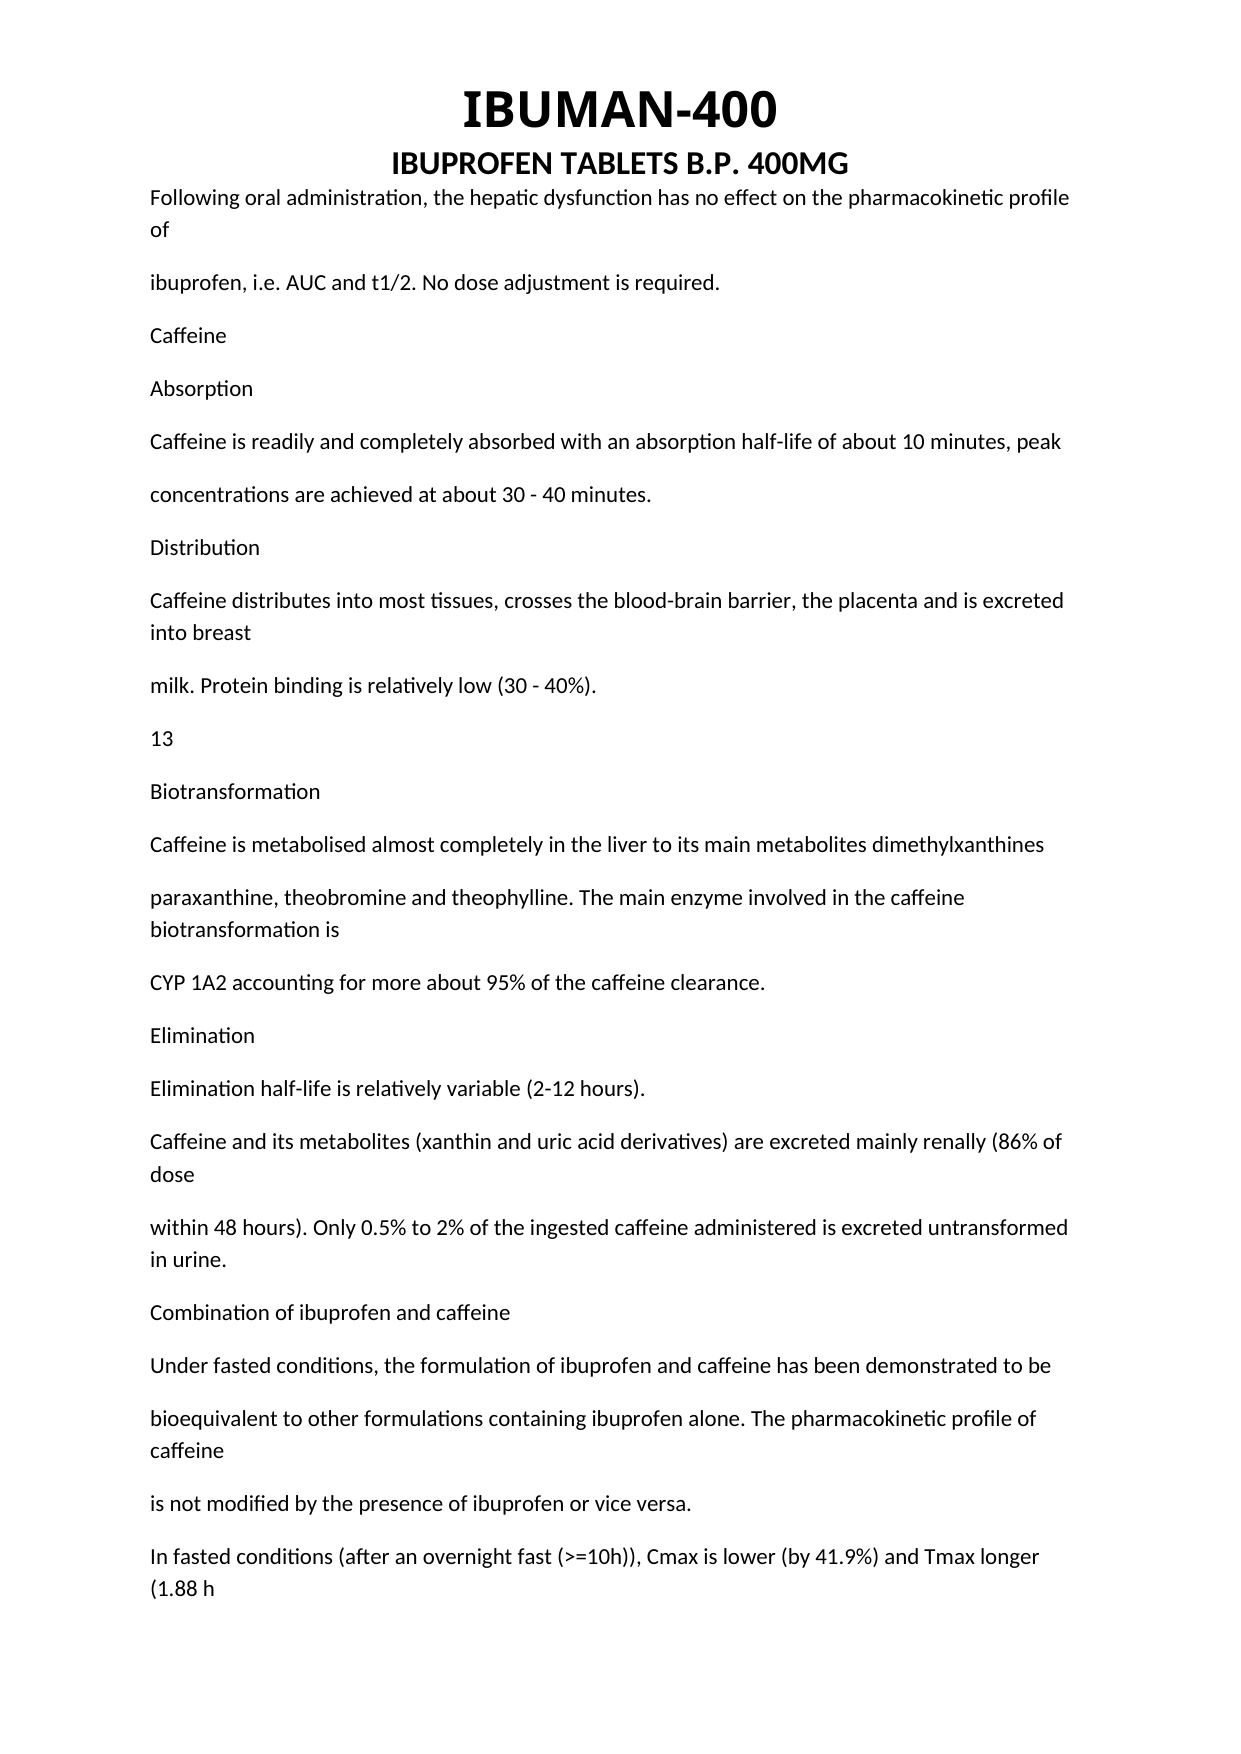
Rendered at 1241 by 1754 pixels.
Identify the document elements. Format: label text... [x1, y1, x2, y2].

text Biotransformation [150, 777, 1090, 805]
text Under fasted conditions, the formulation of ibuprofen and caffeine has been demonstrated to be [150, 1351, 1090, 1379]
text within 48 hours). Only 0.5% to 2% of the ingested caffeine administered is excreted untransformed in urine. [150, 1213, 1090, 1273]
text concentrations are achieved at about 30 - 40 minutes. [150, 480, 1090, 508]
text Combination of ibuprofen and caffeine [150, 1298, 1090, 1326]
text milk. Protein binding is relatively low (30 - 40%). [150, 671, 1090, 699]
text Absorption [150, 374, 1090, 402]
text Caffeine and its metabolites (xanthin and uric acid derivatives) are excreted mainly renally (86% of dose [150, 1127, 1090, 1188]
text Elimination [150, 1021, 1090, 1049]
text is not modified by the presence of ibuprofen or vice versa. [150, 1489, 1090, 1517]
text Caffeine distributes into most tissues, crosses the blood-brain barrier, the placenta and is excreted into breast [150, 586, 1090, 646]
text Caffeine is metabolised almost completely in the liver to its main metabolites dimethylxanthines [150, 830, 1090, 858]
text Caffeine [150, 321, 1090, 349]
text Elimination half-life is relatively variable (2-12 hours). [150, 1074, 1090, 1102]
text 13 [150, 724, 1090, 752]
text In fasted conditions (after an overnight fast (>=10h)), Cmax is lower (by 41.9%) and Tmax longer (1.88 h [150, 1542, 1090, 1602]
text ibuprofen, i.e. AUC and t1/2. No dose adjustment is required. [150, 268, 1090, 296]
text Following oral administration, the hepatic dysfunction has no effect on the pharmacokinetic profile of [150, 183, 1090, 243]
text Caffeine is readily and completely absorbed with an absorption half-life of about 10 minutes, peak [150, 427, 1090, 455]
text Distribution [150, 533, 1090, 561]
text paraxanthine, theobromine and theophylline. The main enzyme involved in the caffeine biotransformation is [150, 883, 1090, 943]
text CYP 1A2 accounting for more about 95% of the caffeine clearance. [150, 968, 1090, 996]
text bioequivalent to other formulations containing ibuprofen alone. The pharmacokinetic profile of caffeine [150, 1404, 1090, 1464]
